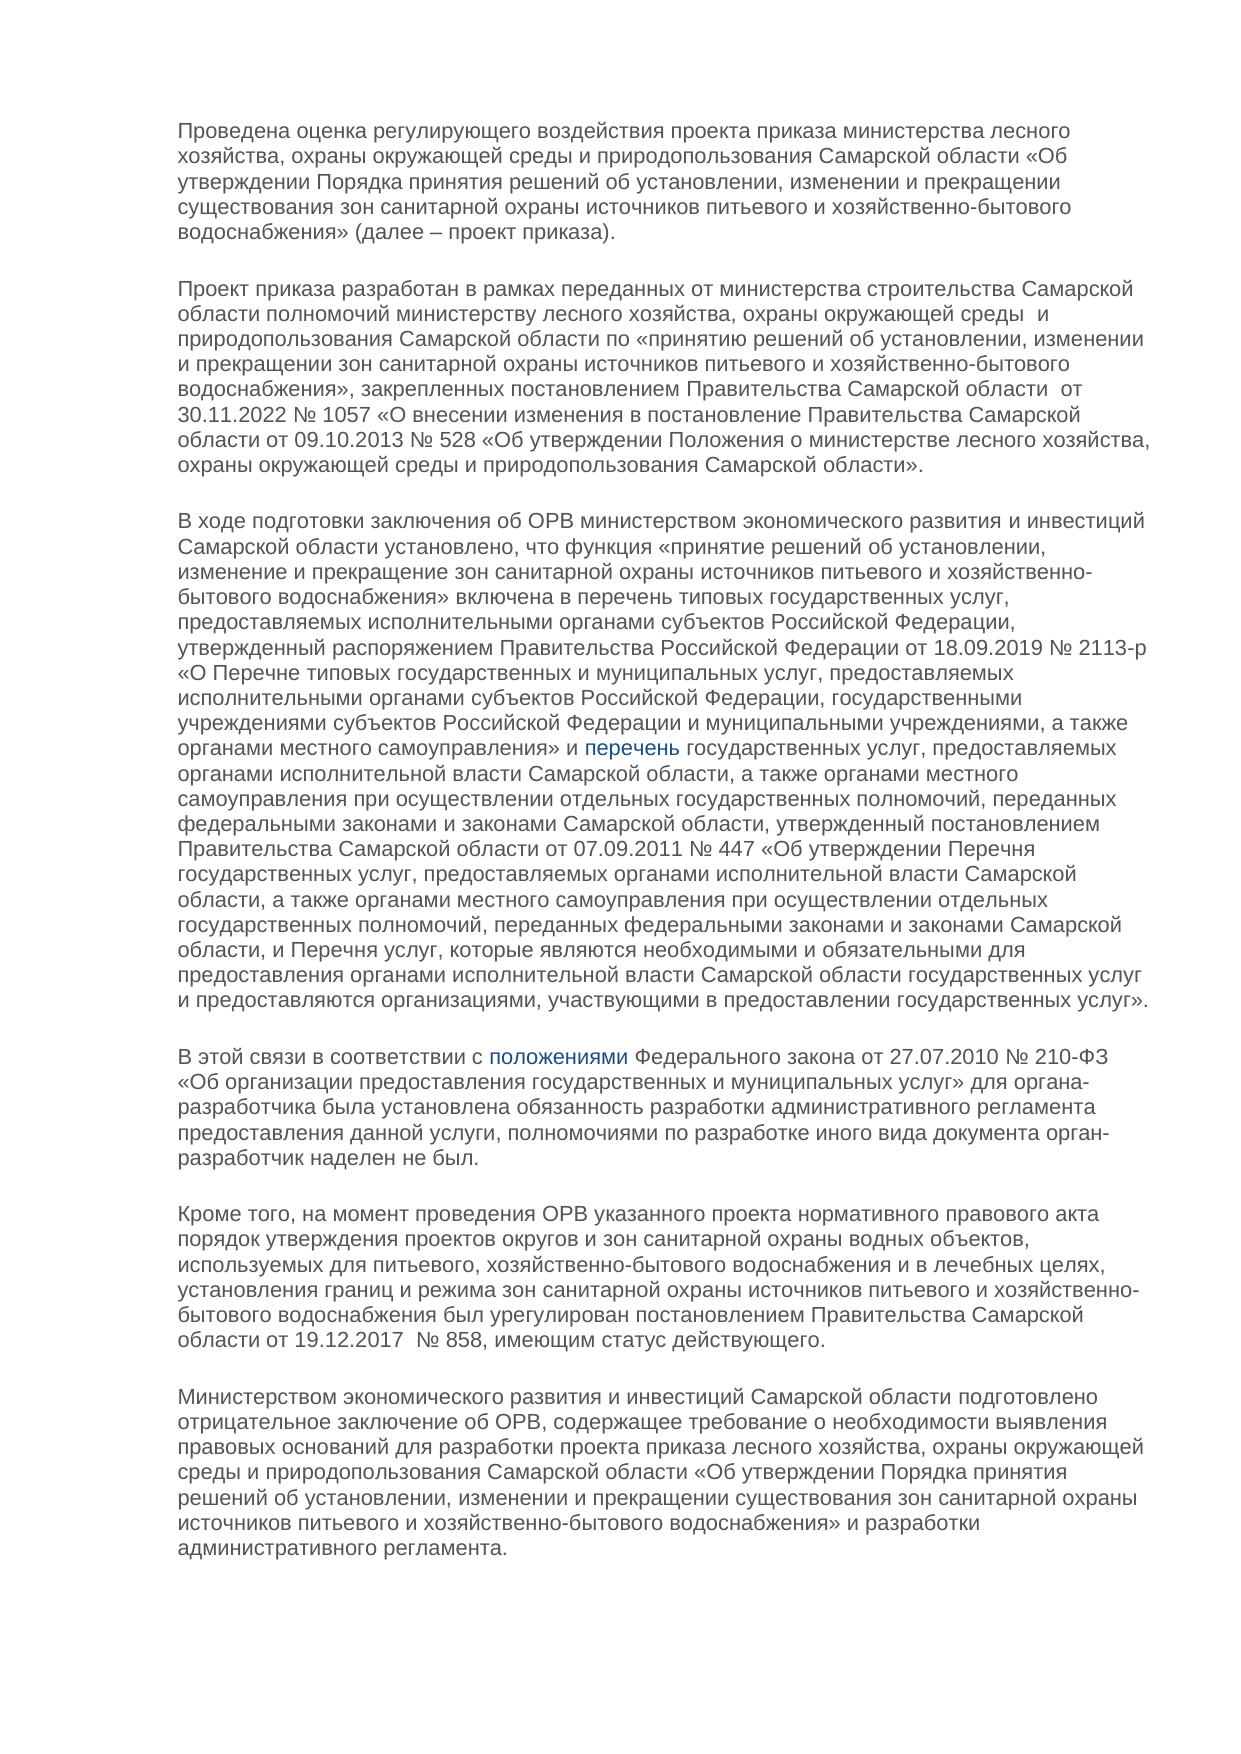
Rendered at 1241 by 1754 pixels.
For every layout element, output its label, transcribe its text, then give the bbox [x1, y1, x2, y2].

text В этой связи в соответствии с положениями Федерального закона от 27.07.2010 № 210-ФЗ «Об организации предоставления государственных и муниципальных услуг» для органа-разработчика была установлена обязанность разработки административного регламента предоставления данной услуги, полномочиями по разработке иного вида документа орган-разработчик наделен не был. [177, 1044, 1152, 1170]
text Кроме того, на момент проведения ОРВ указанного проекта нормативного правового акта порядок утверждения проектов округов и зон санитарной охраны водных объектов, используемых для питьевого, хозяйственно-бытового водоснабжения и в лечебных целях, установления границ и режима зон санитарной охраны источников питьевого и хозяйственно-бытового водоснабжения был урегулирован постановлением Правительства Самарской области от 19.12.2017 № 858, имеющим статус действующего. [177, 1201, 1152, 1352]
text В ходе подготовки заключения об ОРВ министерством экономического развития и инвестиций Самарской области установлено, что функция «принятие решений об установлении, изменение и прекращение зон санитарной охраны источников питьевого и хозяйственно-бытового водоснабжения» включена в перечень типовых государственных услуг, предоставляемых исполнительными органами субъектов Российской Федерации, утвержденный распоряжением Правительства Российской Федерации от 18.09.2019 № 2113-р «О Перечне типовых государственных и муниципальных услуг, предоставляемых исполнительными органами субъектов Российской Федерации, государственными учреждениями субъектов Российской Федерации и муниципальными учреждениями, а также органами местного самоуправления» и перечень государственных услуг, предоставляемых органами исполнительной власти Самарской области, а также органами местного самоуправления при осуществлении отдельных государственных полномочий, переданных федеральными законами и законами Самарской области, утвержденный постановлением Правительства Самарской области от 07.09.2011 № 447 «Об утверждении Перечня государственных услуг, предоставляемых органами исполнительной власти Самарской области, а также органами местного самоуправления при осуществлении отдельных государственных полномочий, переданных федеральными законами и законами Самарской области, и Перечня услуг, которые являются необходимыми и обязательными для предоставления органами исполнительной власти Самарской области государственных услуг и предоставляются организациями, участвующими в предоставлении государственных услуг». [177, 508, 1152, 1012]
text Министерством экономического развития и инвестиций Самарской области подготовлено отрицательное заключение об ОРВ, содержащее требование о необходимости выявления правовых оснований для разработки проекта приказа лесного хозяйства, охраны окружающей среды и природопользования Самарской области «Об утверждении Порядка принятия решений об установлении, изменении и прекращении существования зон санитарной охраны источников питьевого и хозяйственно-бытового водоснабжения» и разработки административного регламента. [177, 1383, 1152, 1560]
text Проведена оценка регулирующего воздействия проекта приказа министерства лесного хозяйства, охраны окружающей среды и природопользования Самарской области «Об утверждении Порядка принятия решений об установлении, изменении и прекращении существования зон санитарной охраны источников питьевого и хозяйственно-бытового водоснабжения» (далее – проект приказа). [177, 118, 1152, 244]
text Проект приказа разработан в рамках переданных от министерства строительства Самарской области полномочий министерству лесного хозяйства, охраны окружающей среды и природопользования Самарской области по «принятию решений об установлении, изменении и прекращении зон санитарной охраны источников питьевого и хозяйственно-бытового водоснабжения», закрепленных постановлением Правительства Самарской области от 30.11.2022 № 1057 «О внесении изменения в постановление Правительства Самарской области от 09.10.2013 № 528 «Об утверждении Положения о министерстве лесного хозяйства, охраны окружающей среды и природопользования Самарской области». [177, 275, 1152, 477]
